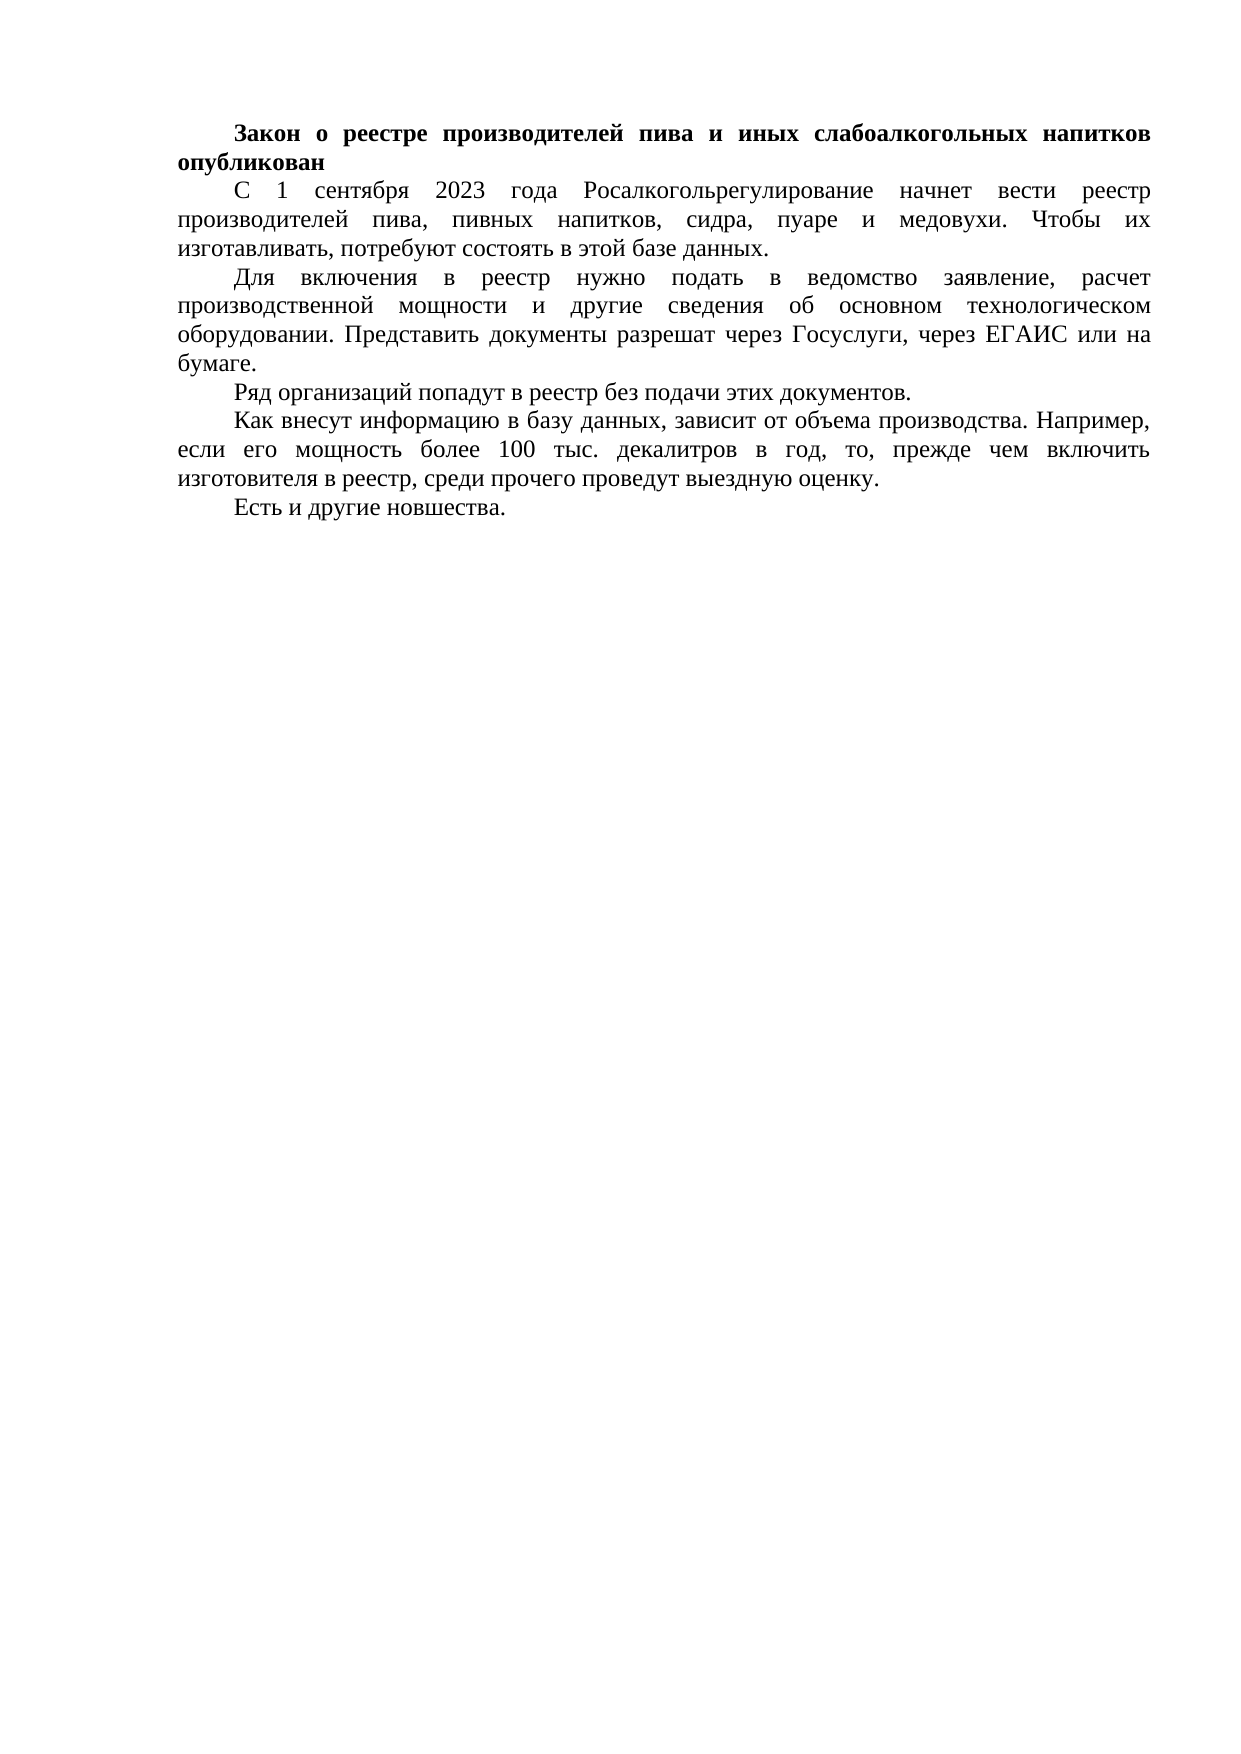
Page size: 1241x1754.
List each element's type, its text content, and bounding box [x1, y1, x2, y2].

text Как внесут информацию в базу данных, зависит от объема производства. Например, если его мощность более 100 тыс. декалитров в год, то, прежде чем включить изготовителя в реестр, среди прочего проведут выездную оценку. [177, 406, 1152, 492]
text Закон о реестре производителей пива и иных слабоалкогольных напитков опубликован [177, 118, 1152, 176]
text Для включения в реестр нужно подать в ведомство заявление, расчет производственной мощности и другие сведения об основном технологическом оборудовании. Представить документы разрешат через Госуслуги, через ЕГАИС или на бумаге. [177, 262, 1152, 377]
text Ряд организаций попадут в реестр без подачи этих документов. [177, 377, 1152, 406]
text С 1 сентября 2023 года Росалкогольрегулирование начнет вести реестр производителей пива, пивных напитков, сидра, пуаре и медовухи. Чтобы их изготавливать, потребуют состоять в этой базе данных. [177, 176, 1152, 262]
text Есть и другие новшества. [177, 492, 1152, 521]
